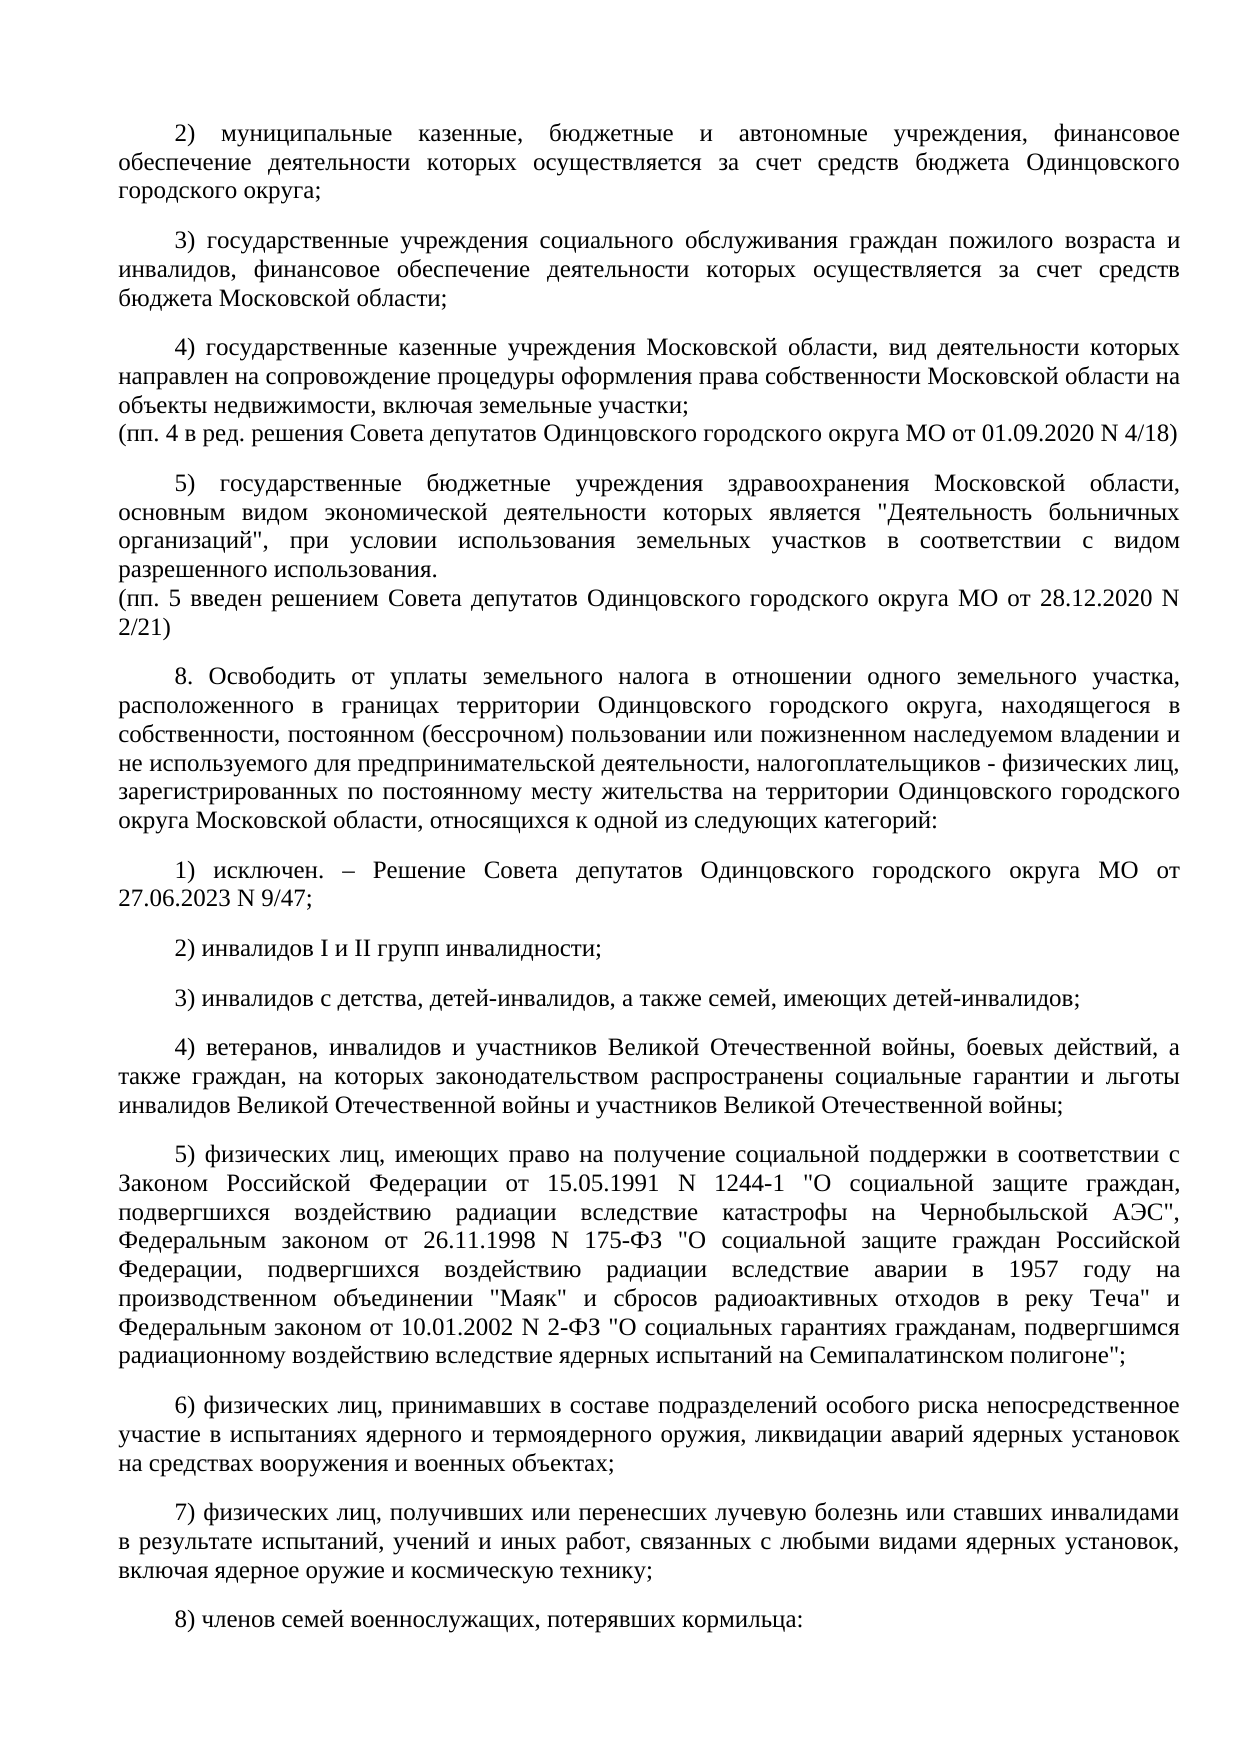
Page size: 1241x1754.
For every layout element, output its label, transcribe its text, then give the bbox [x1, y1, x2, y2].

text 3) государственные учреждения социального обслуживания граждан пожилого возраста и инвалидов, финансовое обеспечение деятельности которых осуществляется за счет средств бюджета Московской области; [118, 225, 1181, 311]
text 4) ветеранов, инвалидов и участников Великой Отечественной войны, боевых действий, а также граждан, на которых законодательством распространены социальные гарантии и льготы инвалидов Великой Отечественной войны и участников Великой Отечественной войны; [118, 1032, 1181, 1118]
text (пп. 5 введен решением Совета депутатов Одинцовского городского округа МО от 28.12.2020 N 2/21) [118, 583, 1181, 641]
text 5) физических лиц, имеющих право на получение социальной поддержки в соответствии с Законом Российской Федерации от 15.05.1991 N 1244-1 "О социальной защите граждан, подвергшихся воздействию радиации вследствие катастрофы на Чернобыльской АЭС", Федеральным законом от 26.11.1998 N 175-ФЗ "О социальной защите граждан Российской Федерации, подвергшихся воздействию радиации вследствие аварии в 1957 году на производственном объединении "Маяк" и сбросов радиоактивных отходов в реку Теча" и Федеральным законом от 10.01.2002 N 2-ФЗ "О социальных гарантиях гражданам, подвергшимся радиационному воздействию вследствие ядерных испытаний на Семипалатинском полигоне"; [118, 1139, 1181, 1369]
text 5) государственные бюджетные учреждения здравоохранения Московской области, основным видом экономической деятельности которых является "Деятельность больничных организаций", при условии использования земельных участков в соответствии с видом разрешенного использования. [118, 468, 1181, 583]
text 2) инвалидов I и II групп инвалидности; [118, 933, 1181, 962]
text 8) членов семей военнослужащих, потерявших кормильца: [118, 1604, 1181, 1633]
text 8. Освободить от уплаты земельного налога в отношении одного земельного участка, расположенного в границах территории Одинцовского городского округа, находящегося в собственности, постоянном (бессрочном) пользовании или пожизненном наследуемом владении и не используемого для предпринимательской деятельности, налогоплательщиков - физических лиц, зарегистрированных по постоянному месту жительства на территории Одинцовского городского округа Московской области, относящихся к одной из следующих категорий: [118, 661, 1181, 834]
text 1) исключен. – Решение Совета депутатов Одинцовского городского округа МО от 27.06.2023 N 9/47; [118, 855, 1181, 912]
text 4) государственные казенные учреждения Московской области, вид деятельности которых направлен на сопровождение процедуры оформления права собственности Московской области на объекты недвижимости, включая земельные участки; [118, 332, 1181, 418]
text 3) инвалидов с детства, детей-инвалидов, а также семей, имеющих детей-инвалидов; [118, 983, 1181, 1011]
text 2) муниципальные казенные, бюджетные и автономные учреждения, финансовое обеспечение деятельности которых осуществляется за счет средств бюджета Одинцовского городского округа; [118, 118, 1181, 204]
text 6) физических лиц, принимавших в составе подразделений особого риска непосредственное участие в испытаниях ядерного и термоядерного оружия, ликвидации аварий ядерных установок на средствах вооружения и военных объектах; [118, 1390, 1181, 1476]
text (пп. 4 в ред. решения Совета депутатов Одинцовского городского округа МО от 01.09.2020 N 4/18) [118, 418, 1181, 447]
text 7) физических лиц, получивших или перенесших лучевую болезнь или ставших инвалидами в результате испытаний, учений и иных работ, связанных с любыми видами ядерных установок, включая ядерное оружие и космическую технику; [118, 1497, 1181, 1583]
